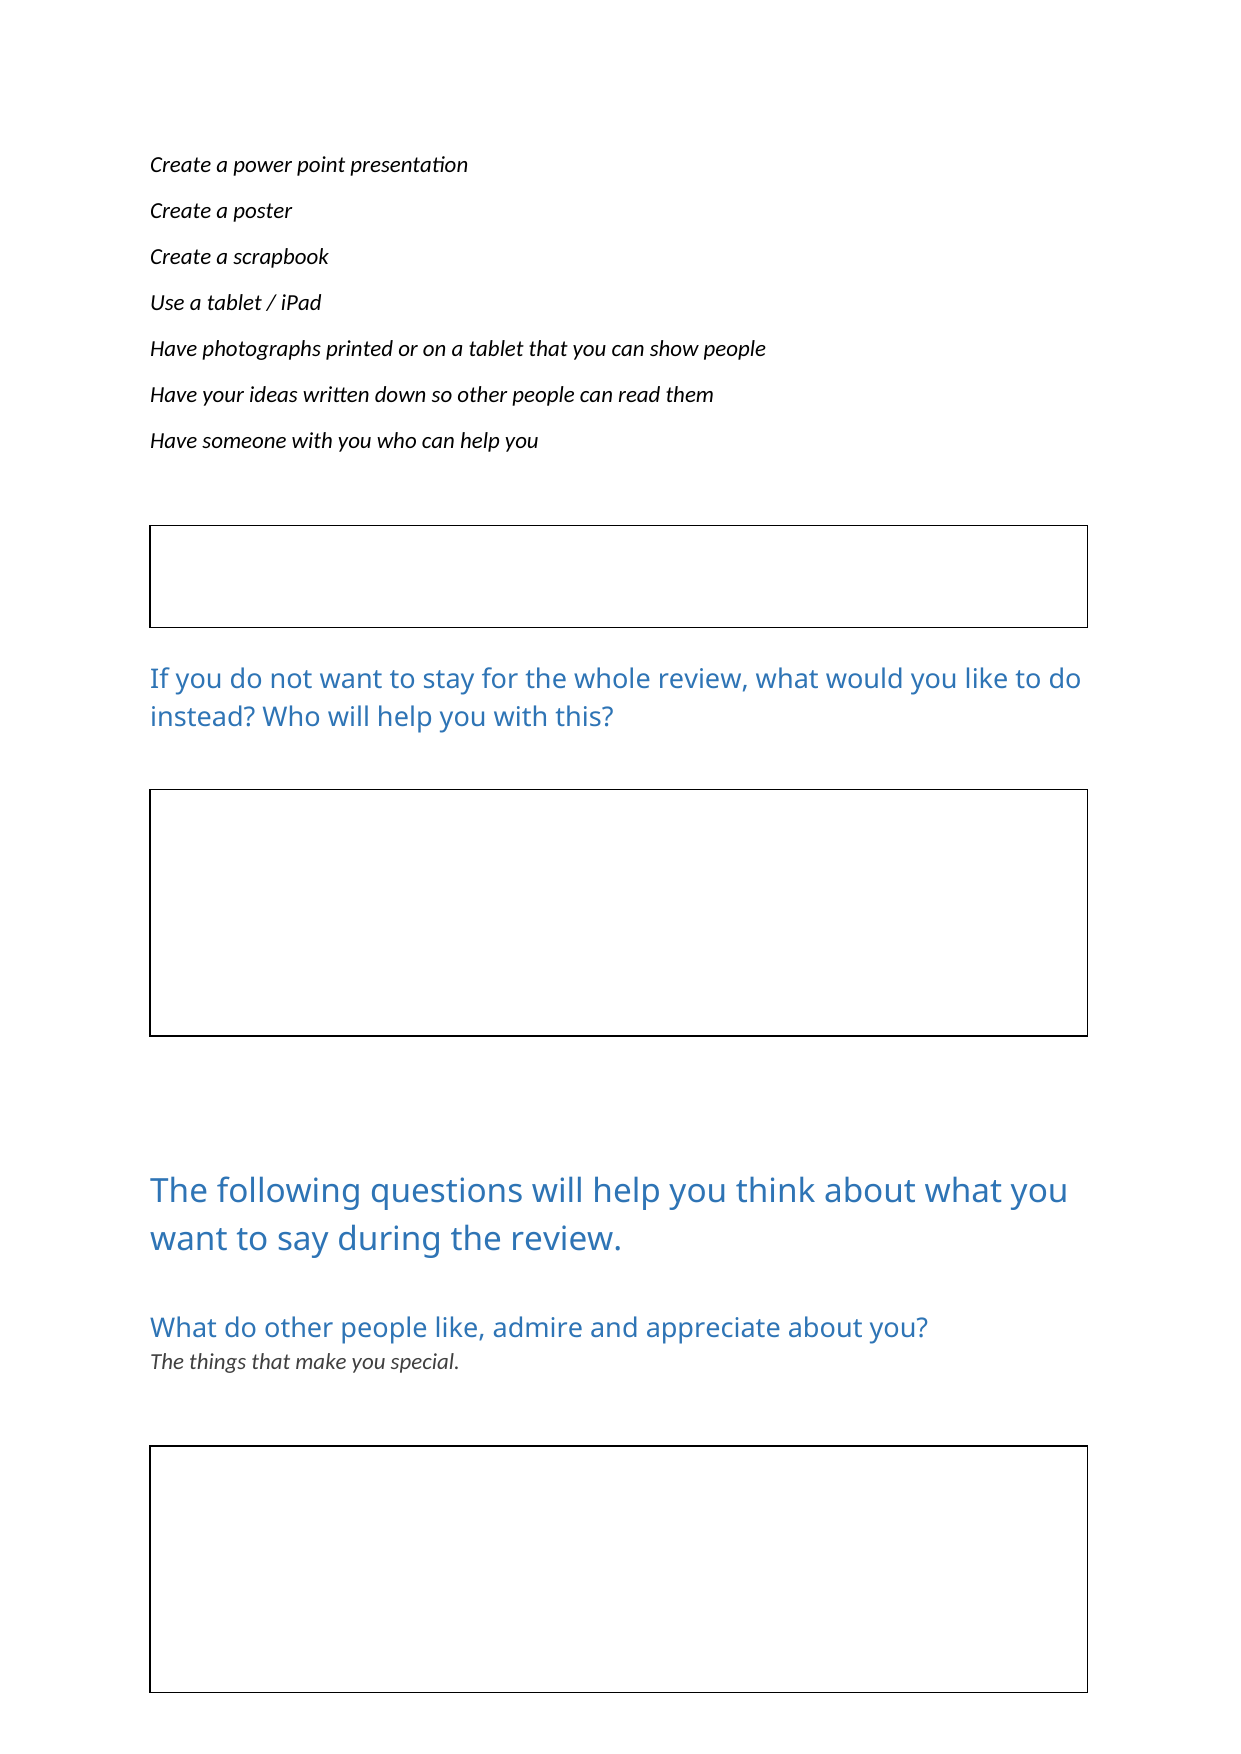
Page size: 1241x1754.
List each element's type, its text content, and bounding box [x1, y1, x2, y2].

text Create a scrapbook [150, 242, 1090, 270]
subtitle What do other people like, admire and appreciate about you? [150, 1308, 1090, 1345]
text Use a tablet / iPad [150, 288, 1090, 316]
subtitle The following questions will help you think about what you want to say during the review. [150, 1167, 1090, 1260]
text Have photographs printed or on a tablet that you can show people [150, 334, 1090, 362]
text Have someone with you who can help you [150, 426, 1090, 454]
text Create a power point presentation [150, 150, 1090, 178]
text Create a poster [150, 196, 1090, 224]
subtitle If you do not want to stay for the whole review, what would you like to do instead? Who will help you with this? [150, 518, 1090, 735]
text Have your ideas written down so other people can read them [150, 380, 1090, 408]
text The things that make you special. [150, 1347, 1090, 1375]
